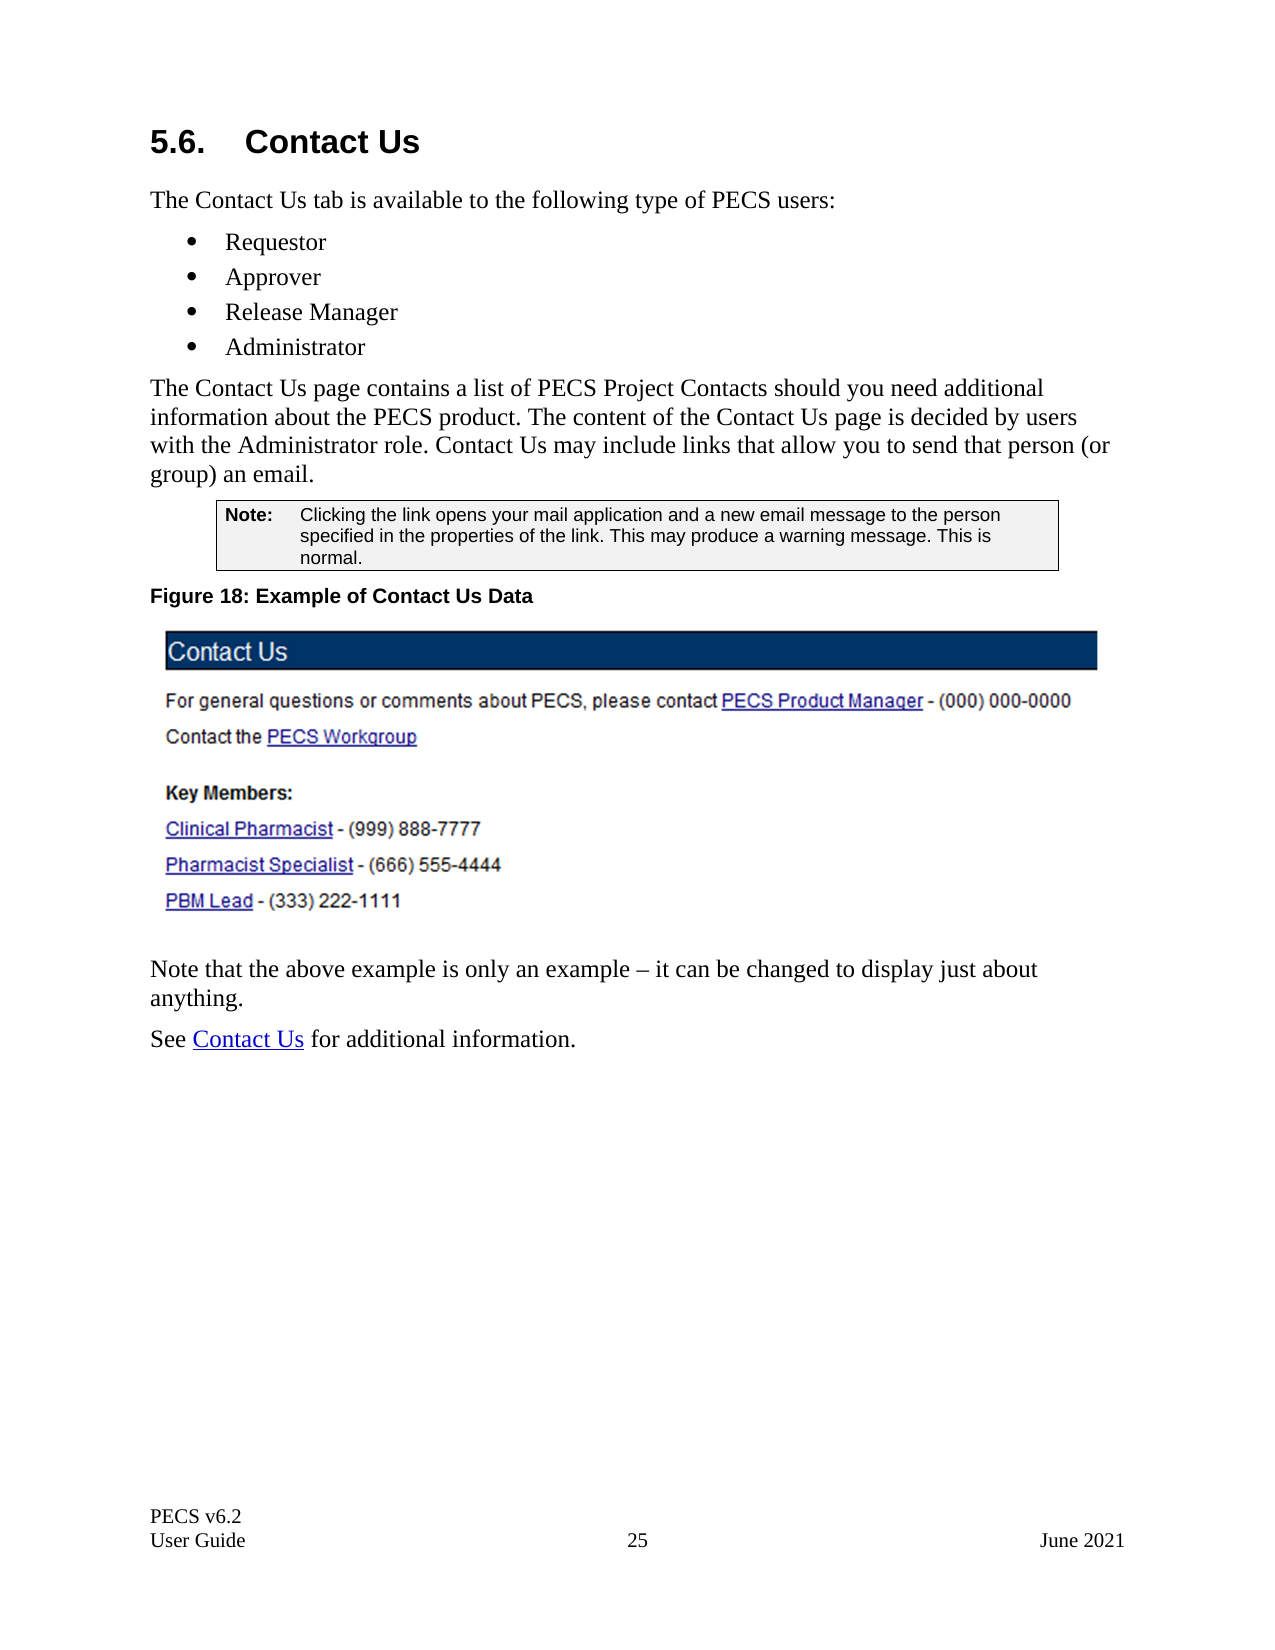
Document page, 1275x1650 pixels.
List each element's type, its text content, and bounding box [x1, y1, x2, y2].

text Figure 18: Example of Contact Us Data [150, 584, 1125, 608]
text The Contact Us tab is available to the following type of PECS users: [150, 185, 1125, 214]
text Requestor [187, 227, 1125, 255]
text Administrator [187, 332, 1125, 360]
picture [150, 620, 1098, 929]
text Approver [187, 262, 1125, 290]
text See Contact Us for additional information. [150, 1024, 1125, 1053]
text Note that the above example is only an example – it can be changed to display just about anything. [150, 954, 1125, 1011]
subtitle Contact Us [150, 122, 1125, 160]
text Release Manager [187, 297, 1125, 325]
text The Contact Us page contains a list of PECS Project Contacts should you need additional information about the PECS product. The content of the Contact Us page is decided by users with the Administrator role. Contact Us may include links that allow you to send that person (or group) an email. [150, 373, 1125, 488]
text Note: Clicking the link opens your mail application and a new email message to the person specified in the properties of the link. This may produce a warning message. This is normal. [217, 501, 1058, 570]
